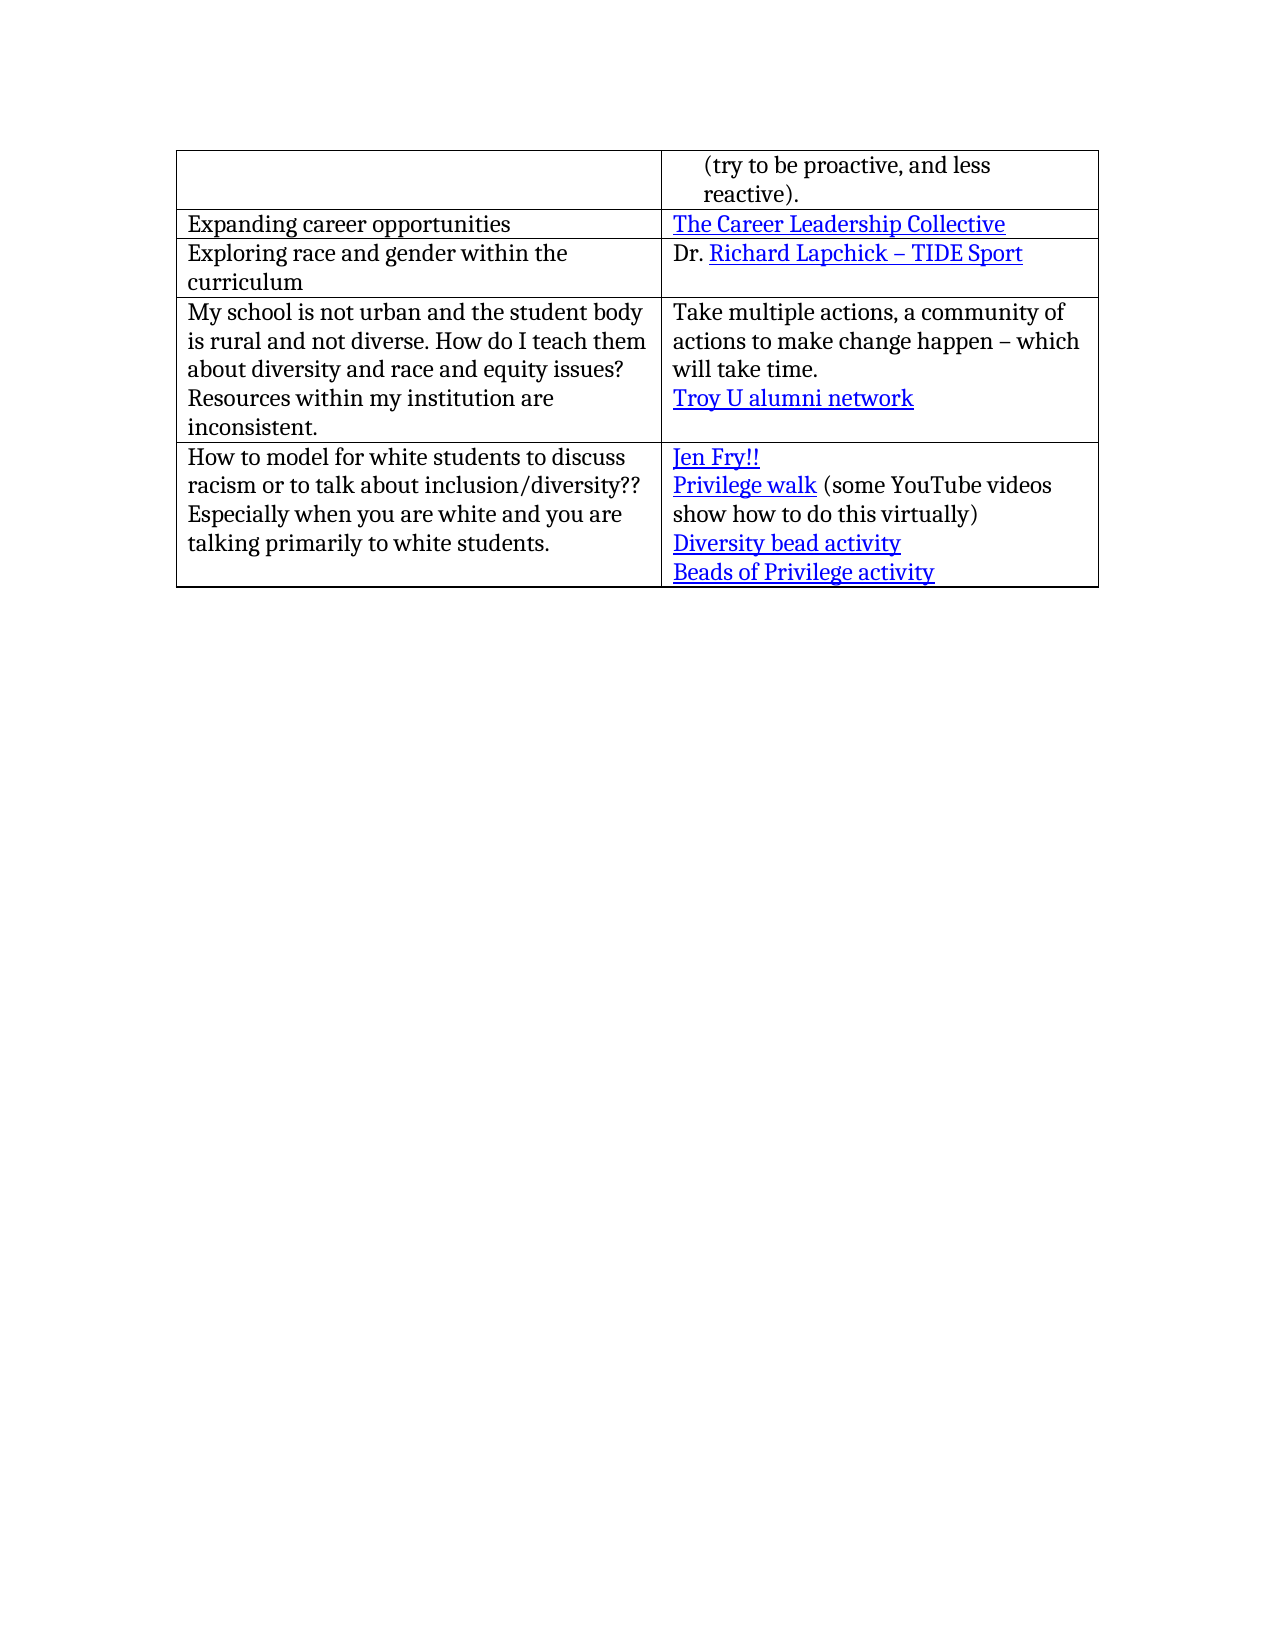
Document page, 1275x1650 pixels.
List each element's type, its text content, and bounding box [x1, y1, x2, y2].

table_cell Expanding career opportunities [177, 210, 661, 238]
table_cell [177, 151, 661, 208]
table_cell Jen Fry!! Privilege walk (some YouTube videos show how to do this virtually) Diversity bead activity Beads of Privilege activity [662, 443, 1098, 586]
table_cell My school is not urban and the student body is rural and not diverse. How do I teach them about diversity and race and equity issues? Resources within my institution are inconsistent. [177, 298, 661, 442]
table_cell Exploring race and gender within the curriculum [177, 239, 661, 297]
table_cell How to model for white students to discuss racism or to talk about inclusion/diversity?? Especially when you are white and you are talking primarily to white students. [177, 443, 661, 586]
table_cell Dr. Richard Lapchick – TIDE Sport [662, 239, 1098, 297]
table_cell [662, 151, 1098, 208]
table_cell Take multiple actions, a community of actions to make change happen – which will take time. Troy U alumni network [662, 298, 1098, 442]
table_cell The Career Leadership Collective [662, 210, 1098, 238]
